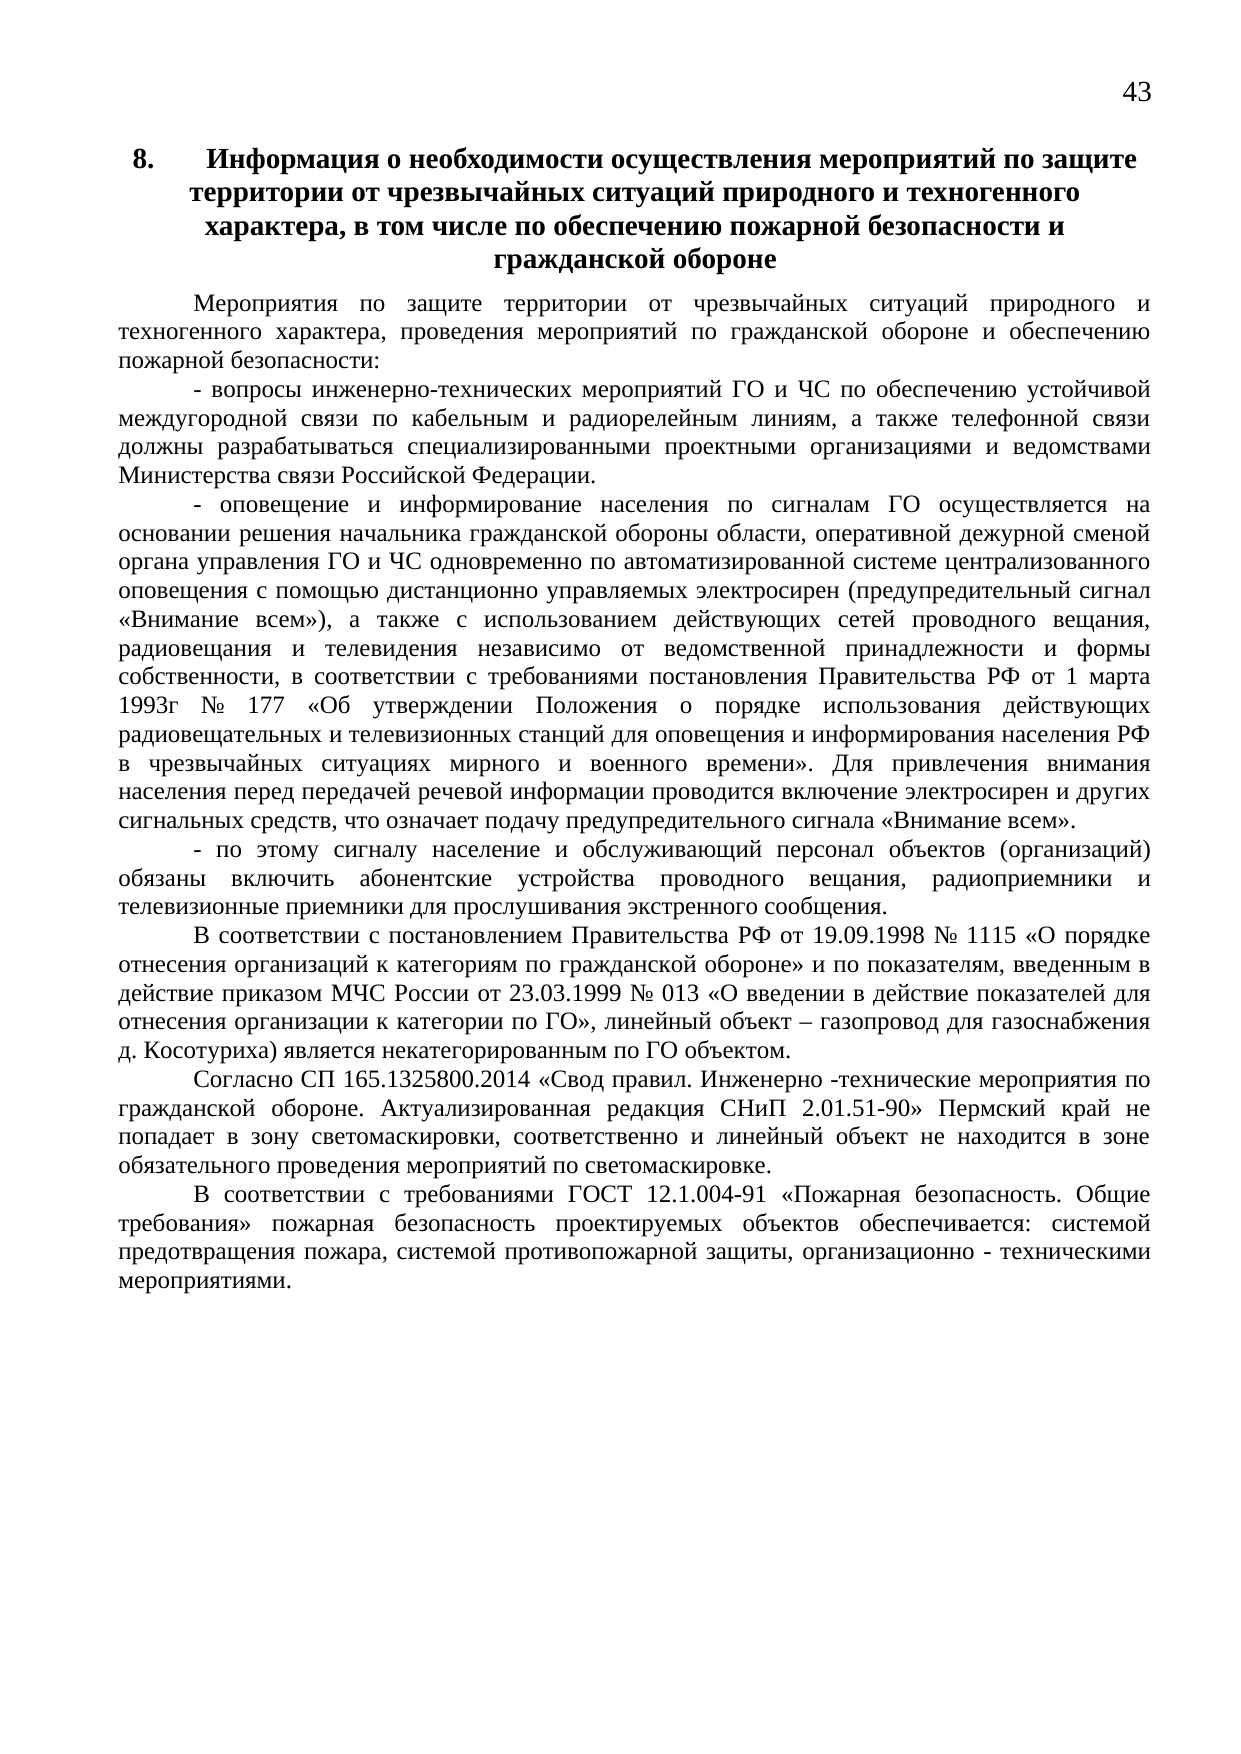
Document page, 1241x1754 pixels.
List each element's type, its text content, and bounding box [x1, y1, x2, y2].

subtitle Информация о необходимости осуществления мероприятий по защите территории от чрезвычайных ситуаций природного и техногенного характера, в том числе по обеспечению пожарной безопасности и гражданской обороне [118, 141, 1152, 275]
text Мероприятия по защите территории от чрезвычайных ситуаций природного и техногенного характера, проведения мероприятий по гражданской обороне и обеспечению пожарной безопасности: [118, 288, 1152, 374]
text - по этому сигналу население и обслуживающий персонал объектов (организаций) обязаны включить абонентские устройства проводного вещания, радиоприемники и телевизионные приемники для прослушивания экстренного сообщения. [118, 834, 1152, 920]
text Согласно СП 165.1325800.2014 «Свод правил. Инженерно -технические мероприятия по гражданской обороне. Актуализированная редакция СНиП 2.01.51-90» Пермский край не попадает в зону светомаскировки, соответственно и линейный объект не находится в зоне обязательного проведения мероприятий по светомаскировке. [118, 1064, 1152, 1179]
text В соответствии с постановлением Правительства РФ от 19.09.1998 № 1115 «О порядке отнесения организаций к категориям по гражданской обороне» и по показателям, введенным в действие приказом МЧС России от 23.03.1999 № 013 «О введении в действие показателей для отнесения организации к категории по ГО», линейный объект – газопровод для газоснабжения д. Косотуриха) является некатегорированным по ГО объектом. [118, 920, 1152, 1064]
text В соответствии с требованиями ГОСТ 12.1.004-91 «Пожарная безопасность. Общие требования» пожарная безопасность проектируемых объектов обеспечивается: системой предотвращения пожара, системой противопожарной защиты, организационно - техническими мероприятиями. [118, 1179, 1152, 1294]
text - вопросы инженерно-технических мероприятий ГО и ЧС по обеспечению устойчивой междугородной связи по кабельным и радиорелейным линиям, а также телефонной связи должны разрабатываться специализированными проектными организациями и ведомствами Министерства связи Российской Федерации. [118, 374, 1152, 489]
text - оповещение и информирование населения по сигналам ГО осуществляется на основании решения начальника гражданской обороны области, оперативной дежурной сменой органа управления ГО и ЧС одновременно по автоматизированной системе централизованного оповещения с помощью дистанционно управляемых электросирен (предупредительный сигнал «Внимание всем»), а также с использованием действующих сетей проводного вещания, радиовещания и телевидения независимо от ведомственной принадлежности и формы собственности, в соответствии с требованиями постановления Правительства РФ от 1 марта 1993г № 177 «Об утверждении Положения о порядке использования действующих радиовещательных и телевизионных станций для оповещения и информирования населения РФ в чрезвычайных ситуациях мирного и военного времени». Для привлечения внимания населения перед передачей речевой информации проводится включение электросирен и других сигнальных средств, что означает подачу предупредительного сигнала «Внимание всем». [118, 489, 1152, 834]
